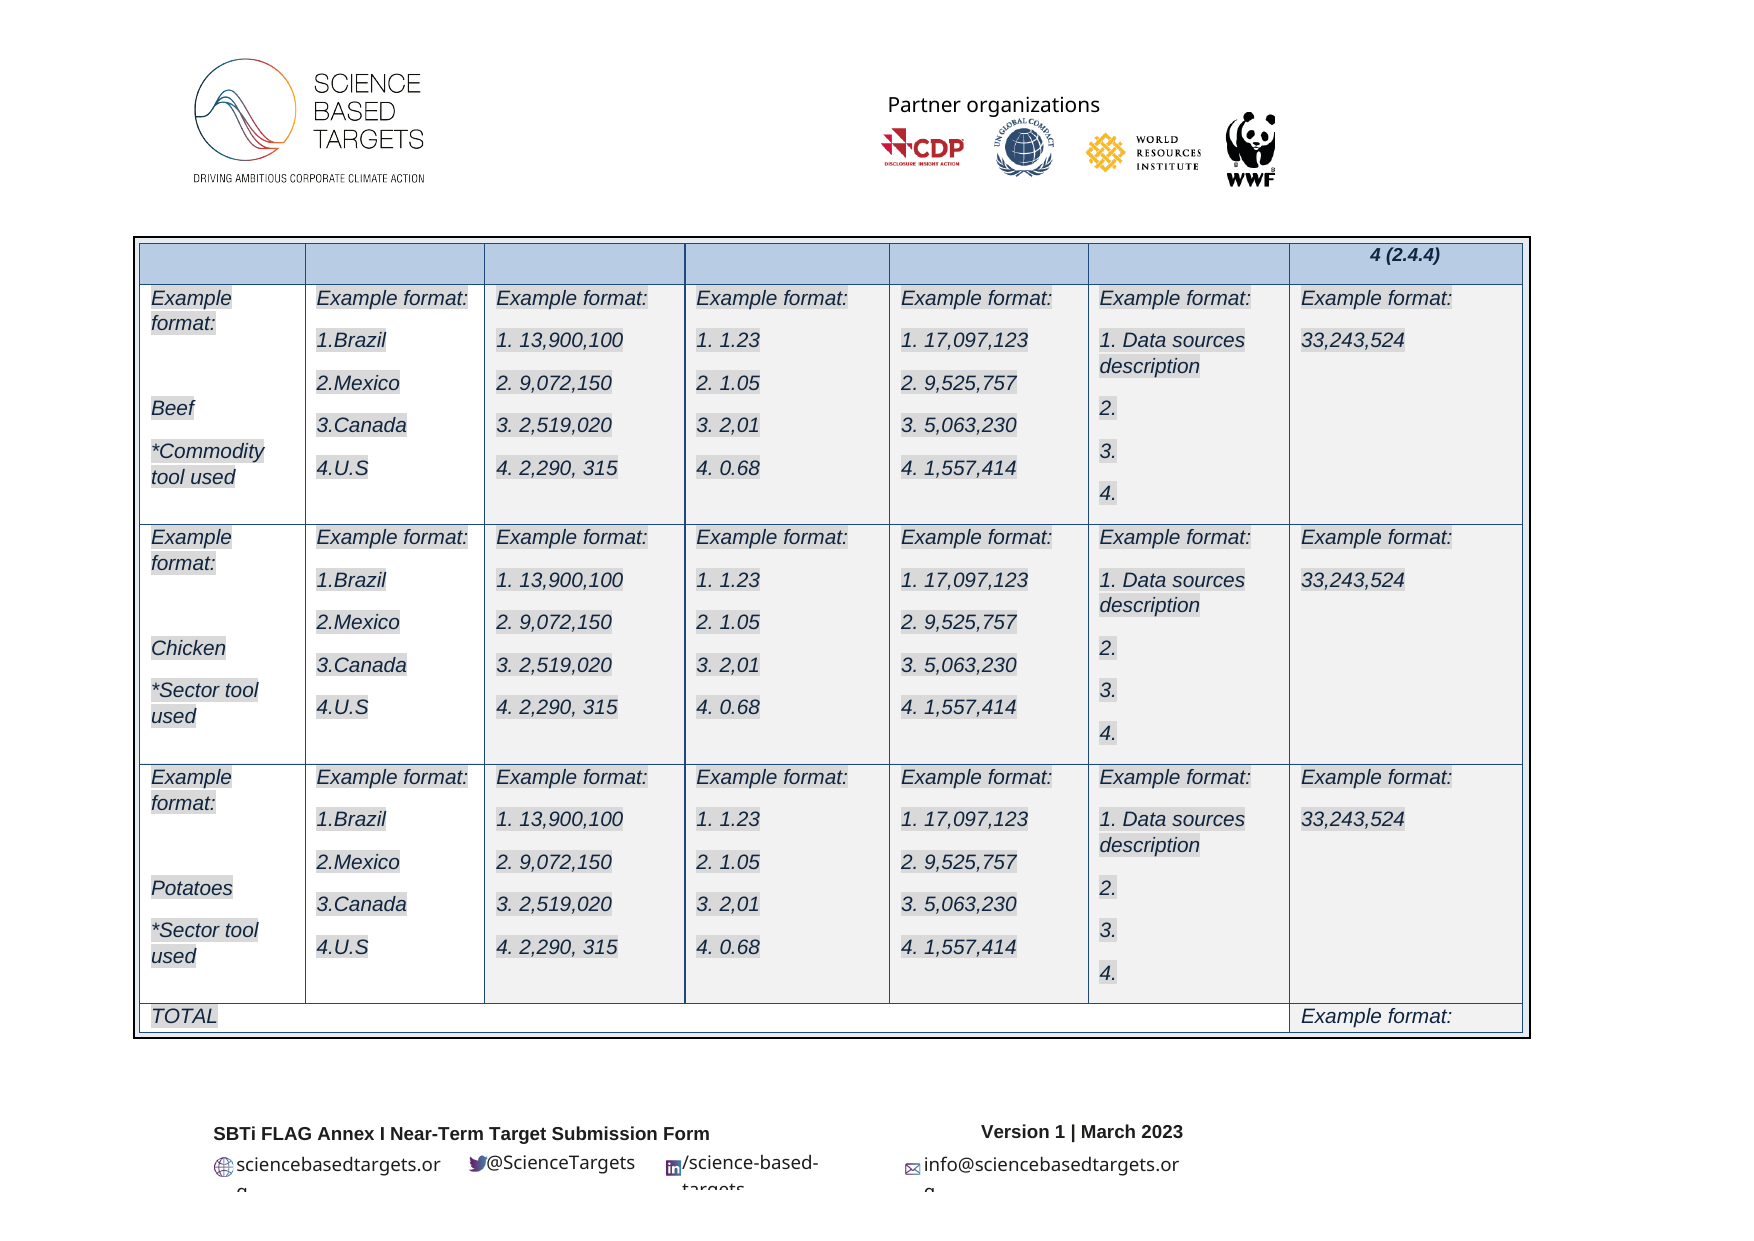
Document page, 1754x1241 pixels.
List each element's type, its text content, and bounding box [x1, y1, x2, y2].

picture [880, 128, 964, 168]
picture [990, 114, 1058, 180]
picture [191, 56, 425, 184]
picture [214, 1157, 234, 1177]
picture [665, 1160, 682, 1176]
picture [905, 1163, 921, 1175]
picture [1085, 132, 1201, 172]
picture [1225, 112, 1275, 187]
table_header 2.4.3. Table 3: GHG emissions inventory table for the base year (per commodity and region) [135, 238, 1529, 1037]
picture [468, 1155, 488, 1172]
